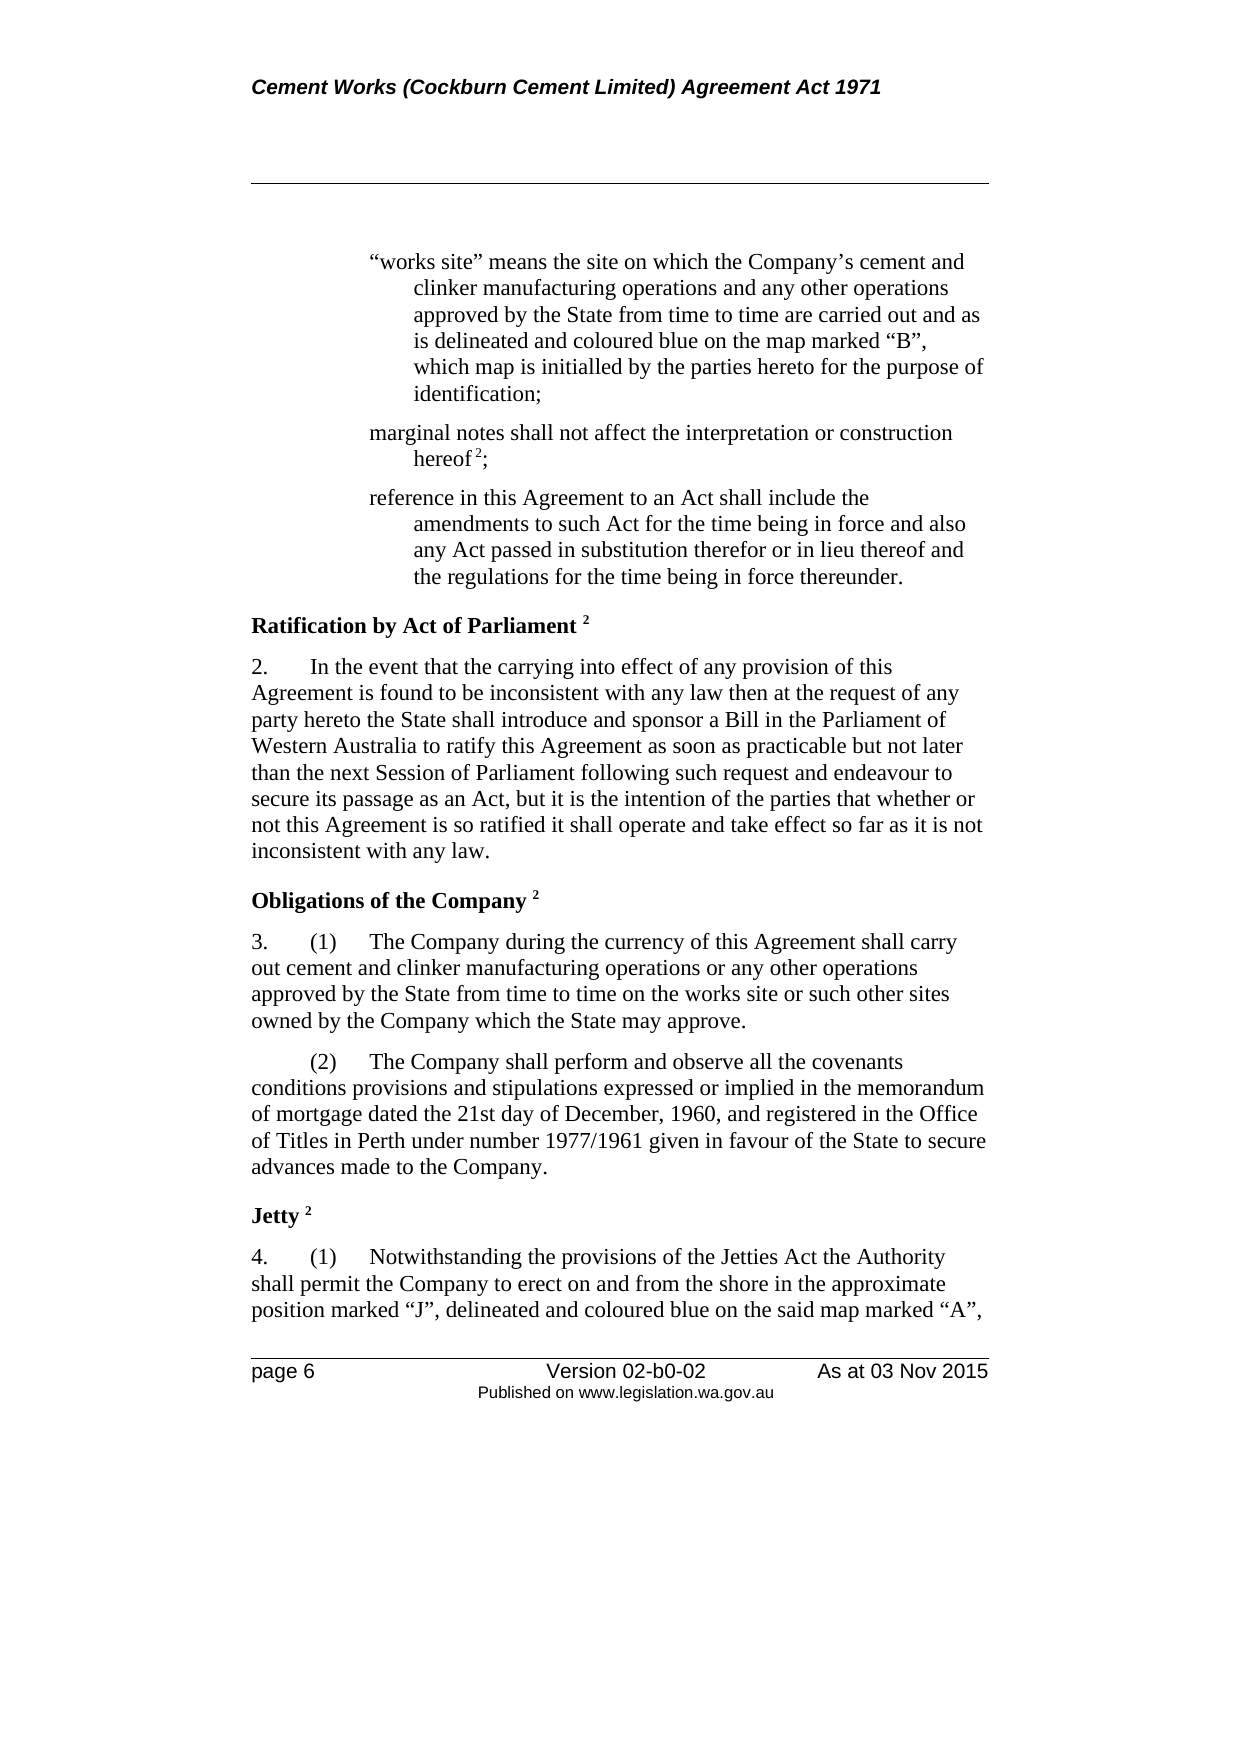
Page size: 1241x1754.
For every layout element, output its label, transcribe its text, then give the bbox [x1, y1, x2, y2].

text Obligations of the Company 2 [251, 887, 989, 913]
text Ratification by Act of Parliament 2 [251, 612, 989, 638]
text Jetty 2 [251, 1202, 989, 1229]
text 3. (1) The Company during the currency of this Agreement shall carry out cement and clinker manufacturing operations or any other operations approved by the State from time to time on the works site or such other sites owned by the Company which the State may approve. [251, 928, 989, 1033]
text “works site” means the site on which the Company’s cement and clinker manufacturing operations and any other operations approved by the State from time to time are carried out and as is delineated and coloured blue on the map marked “B”, which map is initialled by the parties hereto for the purpose of identification; [251, 248, 989, 406]
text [251, 1243, 989, 1322]
text (2) The Company shall perform and observe all the covenants conditions provisions and stipulations expressed or implied in the memorandum of mortgage dated the 21st day of December, 1960, and registered in the Office of Titles in Perth under number 1977/1961 given in favour of the State to secure advances made to the Company. [251, 1048, 989, 1179]
text 2. In the event that the carrying into effect of any provision of this Agreement is found to be inconsistent with any law then at the request of any party hereto the State shall introduce and sponsor a Bill in the Parliament of Western Australia to ratify this Agreement as soon as practicable but not later than the next Session of Parliament following such request and endeavour to secure its passage as an Act, but it is the intention of the parties that whether or not this Agreement is so ratified it shall operate and take effect so far as it is not inconsistent with any law. [251, 653, 989, 864]
text marginal notes shall not affect the interpretation or construction hereof 2; [251, 419, 989, 471]
text reference in this Agreement to an Act shall include the amendments to such Act for the time being in force and also any Act passed in substitution therefor or in lieu thereof and the regulations for the time being in force thereunder. [251, 484, 989, 589]
